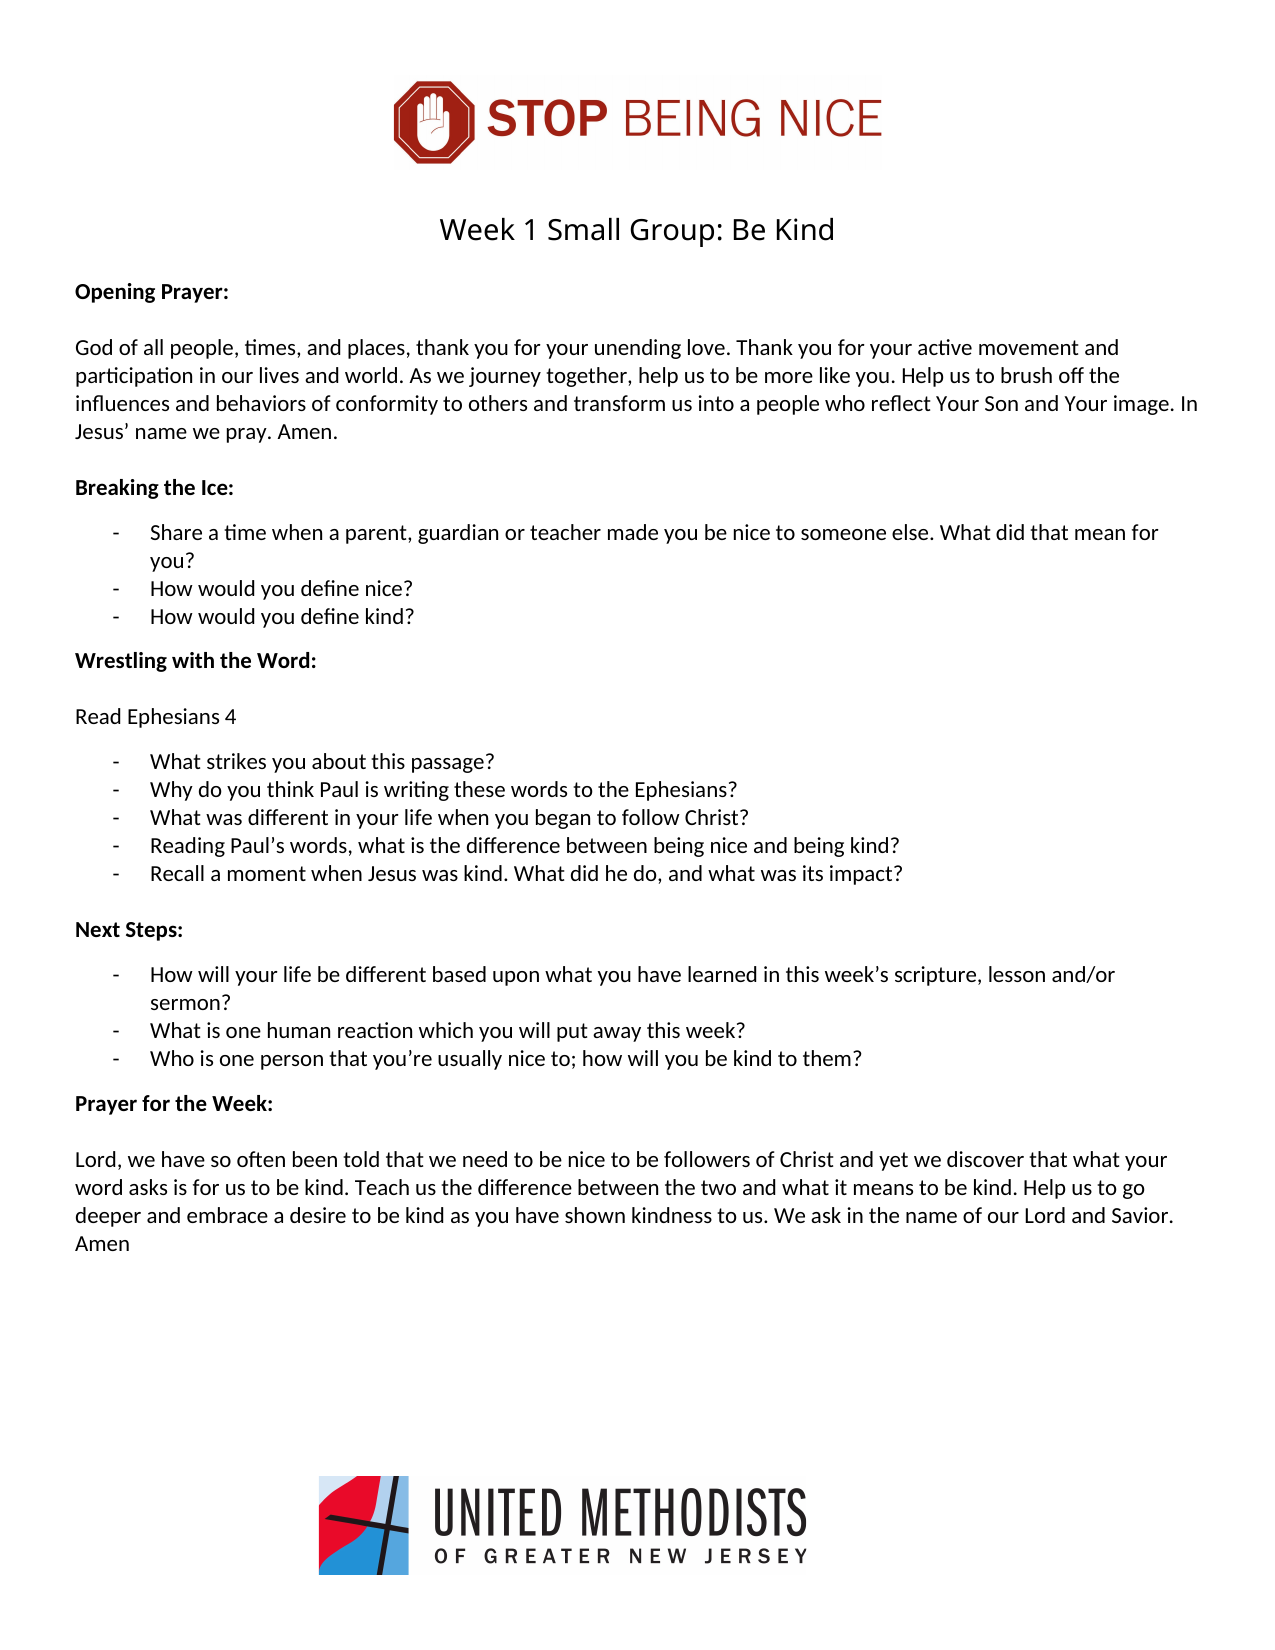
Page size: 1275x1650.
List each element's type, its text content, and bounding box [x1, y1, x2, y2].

list Reading Paul’s words, what is the difference between being nice and being kind? [112, 831, 1200, 859]
list Share a time when a parent, guardian or teacher made you be nice to someone else. What did that mean for you? [112, 518, 1200, 574]
text God of all people, times, and places, thank you for your unending love. Thank you for your active movement and participation in our lives and world. As we journey together, help us to be more like you. Help us to brush off the influences and behaviors of conformity to others and transform us into a people who reflect Your Son and Your image. In Jesus’ name we pray. Amen. [75, 333, 1200, 445]
text Read Ephesians 4 [75, 702, 1200, 731]
list How would you define kind? [112, 602, 1200, 630]
text Opening Prayer: [75, 277, 1200, 305]
list Who is one person that you’re usually nice to; how will you be kind to them? [112, 1044, 1200, 1072]
list What strikes you about this passage? [112, 747, 1200, 775]
list What was different in your life when you began to follow Christ? [112, 803, 1200, 831]
list What is one human reaction which you will put away this week? [112, 1016, 1200, 1044]
list How will your life be different based upon what you have learned in this week’s scripture, lesson and/or sermon? [112, 960, 1200, 1016]
list Why do you think Paul is writing these words to the Ephesians? [112, 775, 1200, 803]
picture [393, 75, 882, 170]
picture [318, 1476, 807, 1575]
list How would you define nice? [112, 574, 1200, 602]
text Prayer for the Week: [75, 1089, 1200, 1117]
text Breaking the Ice: [75, 473, 1200, 501]
list Recall a moment when Jesus was kind. What did he do, and what was its impact? [112, 859, 1200, 887]
text Wrestling with the Word: [75, 646, 1200, 674]
text Next Steps: [75, 915, 1200, 943]
text Week 1 Small Group: Be Kind [75, 209, 1200, 249]
text Lord, we have so often been told that we need to be nice to be followers of Christ and yet we discover that what your word asks is for us to be kind. Teach us the difference between the two and what it means to be kind. Help us to go deeper and embrace a desire to be kind as you have shown kindness to us. We ask in the name of our Lord and Savior. Amen [75, 1145, 1200, 1257]
